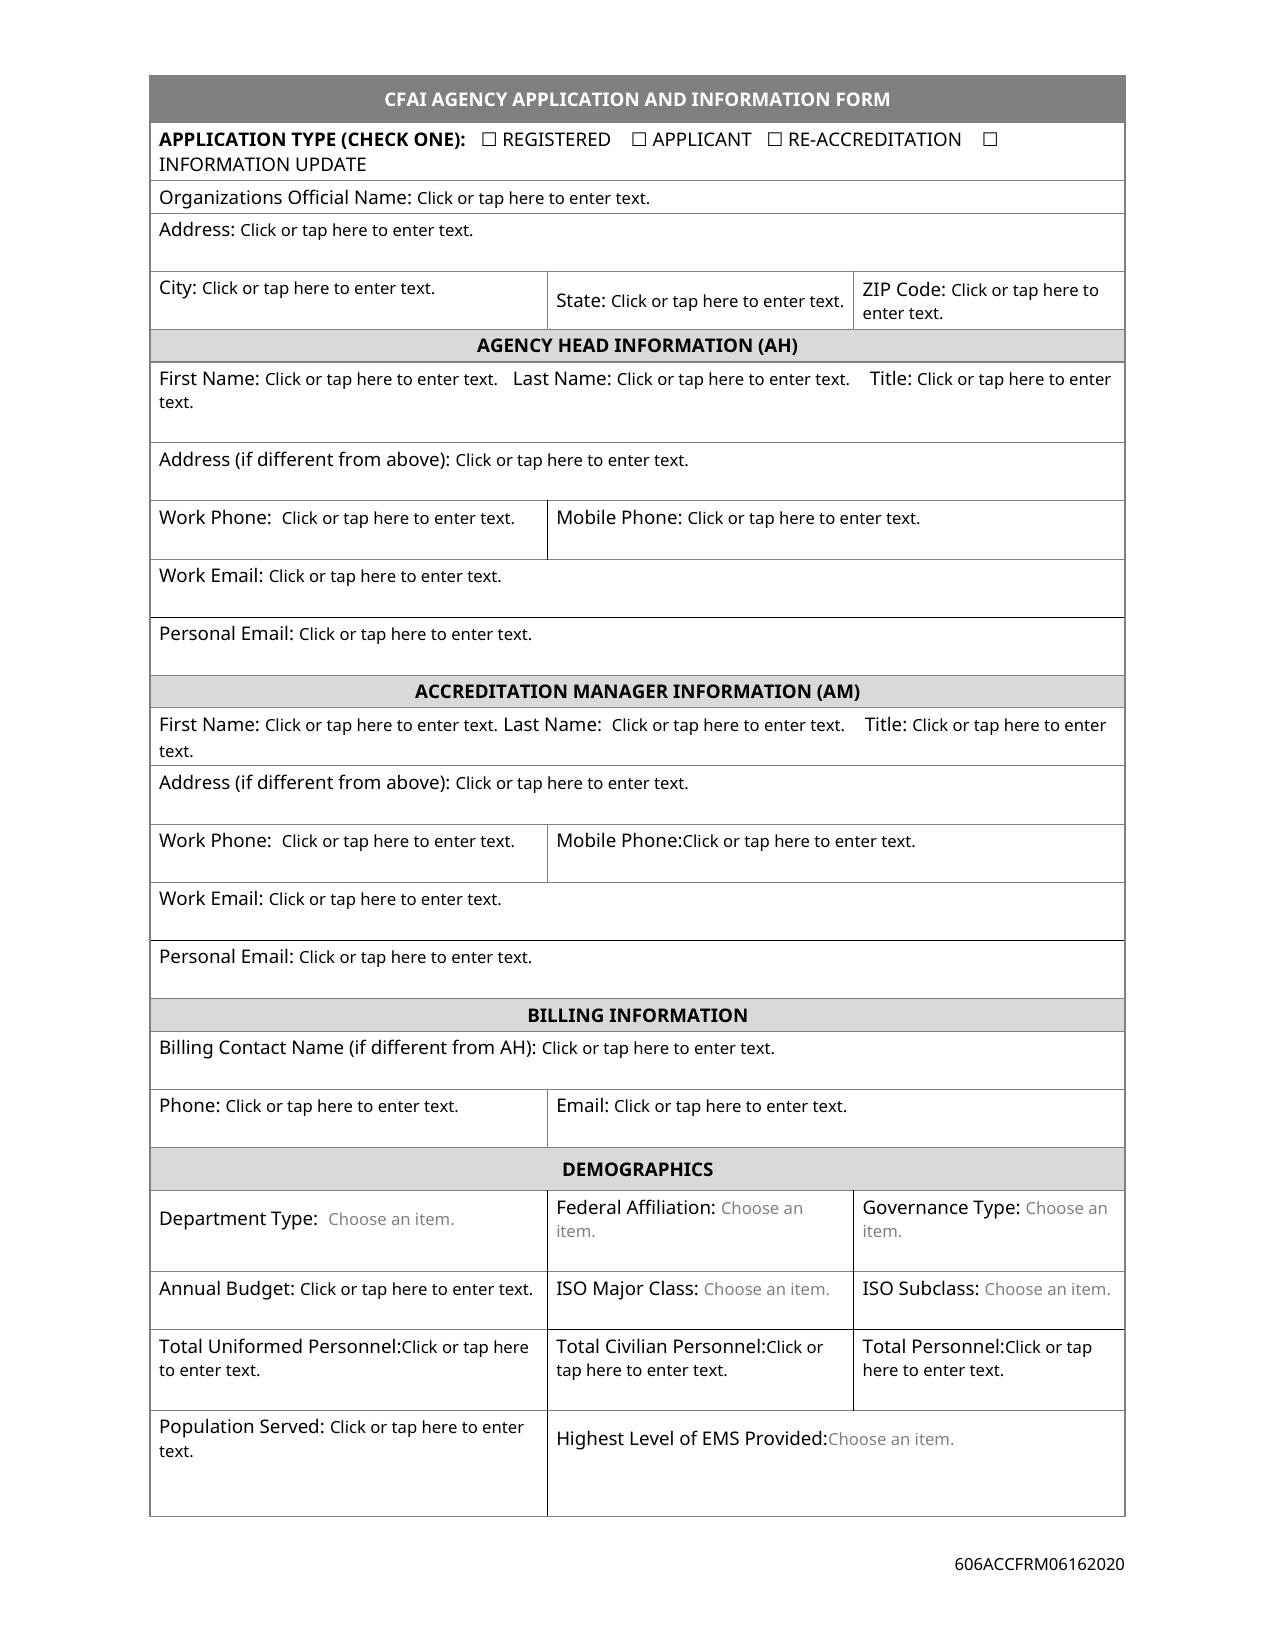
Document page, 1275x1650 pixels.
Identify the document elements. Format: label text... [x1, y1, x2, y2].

table_cell Billing Information [151, 999, 1124, 1031]
table_cell First Name: Last Name: Title: [151, 363, 1124, 442]
table_cell Population Served: [151, 1411, 547, 1516]
table_header CFAI Agency Application and information form [151, 76, 1124, 122]
table_cell Email: [548, 1090, 1124, 1147]
table_cell Highest Level of EMS Provided: [548, 1411, 1124, 1516]
table_cell Work Email: [151, 883, 1124, 940]
table_cell Personal Email: [151, 618, 1124, 675]
table_cell Application Type (check one): Registered Applicant Re-Accreditation Information Update [151, 123, 1124, 180]
table_cell Mobile Phone: [548, 825, 1124, 882]
table_cell Work Phone: [151, 825, 547, 882]
table_cell Organizations Official Name: [151, 181, 1124, 212]
table_cell Work Phone: [151, 501, 547, 558]
table_cell Annual Budget: [151, 1272, 547, 1329]
table_cell State: [548, 272, 853, 329]
table_cell Total Personnel: [854, 1330, 1124, 1410]
table_cell Total Uniformed Personnel: [151, 1330, 547, 1410]
table_cell Address (if different from above): [151, 766, 1124, 823]
table_cell Address (if different from above): [151, 443, 1124, 500]
table_cell Personal Email: [151, 941, 1124, 998]
table_cell demographics [151, 1148, 1124, 1190]
table_cell Total Civilian Personnel: [548, 1330, 853, 1410]
table_cell Governance Type: [854, 1191, 1124, 1271]
table_cell Mobile Phone: [548, 501, 1124, 558]
table_cell Phone: [151, 1090, 547, 1147]
table_cell First Name: Last Name: Title: [151, 708, 1124, 765]
table_cell ISO Major Class: [548, 1272, 853, 1329]
table_cell accreditation manager information (am) [151, 676, 1124, 707]
table_cell Department Type: [151, 1191, 547, 1271]
table_cell City: [151, 272, 547, 329]
table_cell Work Email: [151, 560, 1124, 617]
table_cell Billing Contact Name (if different from AH): [151, 1032, 1124, 1089]
table_cell Federal Affiliation: [548, 1191, 853, 1271]
table_cell ISO Subclass: [854, 1272, 1124, 1329]
table_cell ZIP Code: [854, 272, 1124, 329]
table_cell Address: [151, 214, 1124, 271]
table_cell Agency Head Information (AH) [151, 330, 1124, 361]
